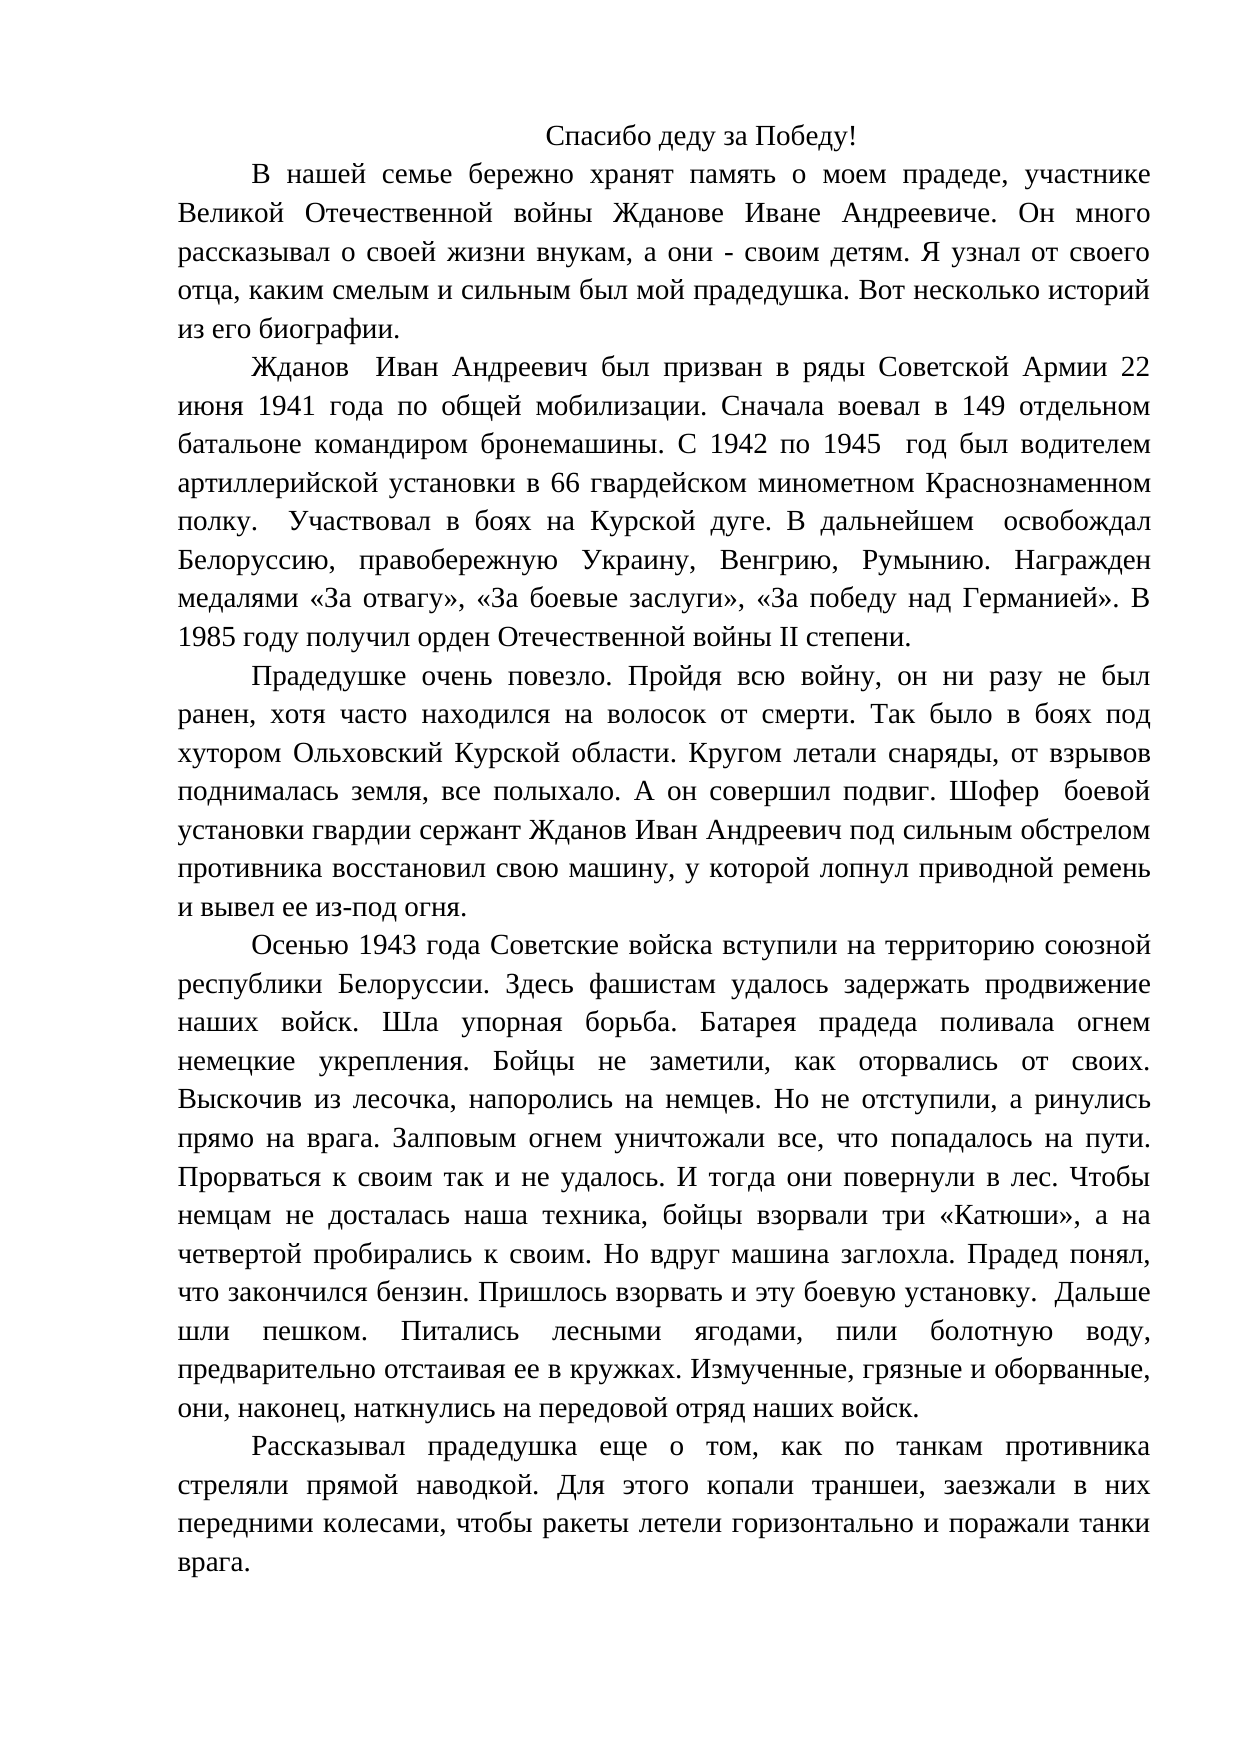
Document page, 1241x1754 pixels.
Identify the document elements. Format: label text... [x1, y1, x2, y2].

text Прадедушке очень повезло. Пройдя всю войну, он ни разу не был ранен, хотя часто находился на волосок от смерти. Так было в боях под хутором Ольховский Курской области. Кругом летали снаряды, от взрывов поднималась земля, все полыхало. А он совершил подвиг. Шофер боевой установки гвардии сержант Жданов Иван Андреевич под сильным обстрелом противника восстановил свою машину, у которой лопнул приводной ремень и вывел ее из-под огня. [177, 658, 1152, 922]
text В нашей семье бережно хранят память о моем прадеде, участнике Великой Отечественной войны Жданове Иване Андреевиче. Он много рассказывал о своей жизни внукам, а они - своим детям. Я узнал от своего отца, каким смелым и сильным был мой прадедушка. Вот несколько историй из его биографии. [177, 157, 1152, 344]
text Спасибо деду за Победу! [177, 118, 1152, 152]
text Рассказывал прадедушка еще о том, как по танкам противника стреляли прямой наводкой. Для этого копали траншеи, заезжали в них передними колесами, чтобы ракеты летели горизонтально и поражали танки врага. [177, 1428, 1152, 1578]
text Осенью 1943 года Советские войска вступили на территорию союзной республики Белоруссии. Здесь фашистам удалось задержать продвижение наших войск. Шла упорная борьба. Батарея прадеда поливала огнем немецкие укрепления. Бойцы не заметили, как оторвались от своих. Выскочив из лесочка, напоролись на немцев. Но не отступили, а ринулись прямо на врага. Залповым огнем уничтожали все, что попадалось на пути. Прорваться к своим так и не удалось. И тогда они повернули в лес. Чтобы немцам не досталась наша техника, бойцы взорвали три «Катюши», а на четвертой пробирались к своим. Но вдруг машина заглохла. Прадед понял, что закончился бензин. Пришлось взорвать и эту боевую установку. Дальше шли пешком. Питались лесными ягодами, пили болотную воду, предварительно отстаивая ее в кружках. Измученные, грязные и оборванные, они, наконец, наткнулись на передовой отряд наших войск. [177, 927, 1152, 1423]
text Жданов Иван Андреевич был призван в ряды Советской Армии 22 июня 1941 года по общей мобилизации. Сначала воевал в 149 отдельном батальоне командиром бронемашины. С 1942 по 1945 год был водителем артиллерийской установки в 66 гвардейском минометном Краснознаменном полку. Участвовал в боях на Курской дуге. В дальнейшем освобождал Белоруссию, правобережную Украину, Венгрию, Румынию. Награжден медалями «За отвагу», «За боевые заслуги», «За победу над Германией». В 1985 году получил орден Отечественной войны II степени. [177, 349, 1152, 653]
